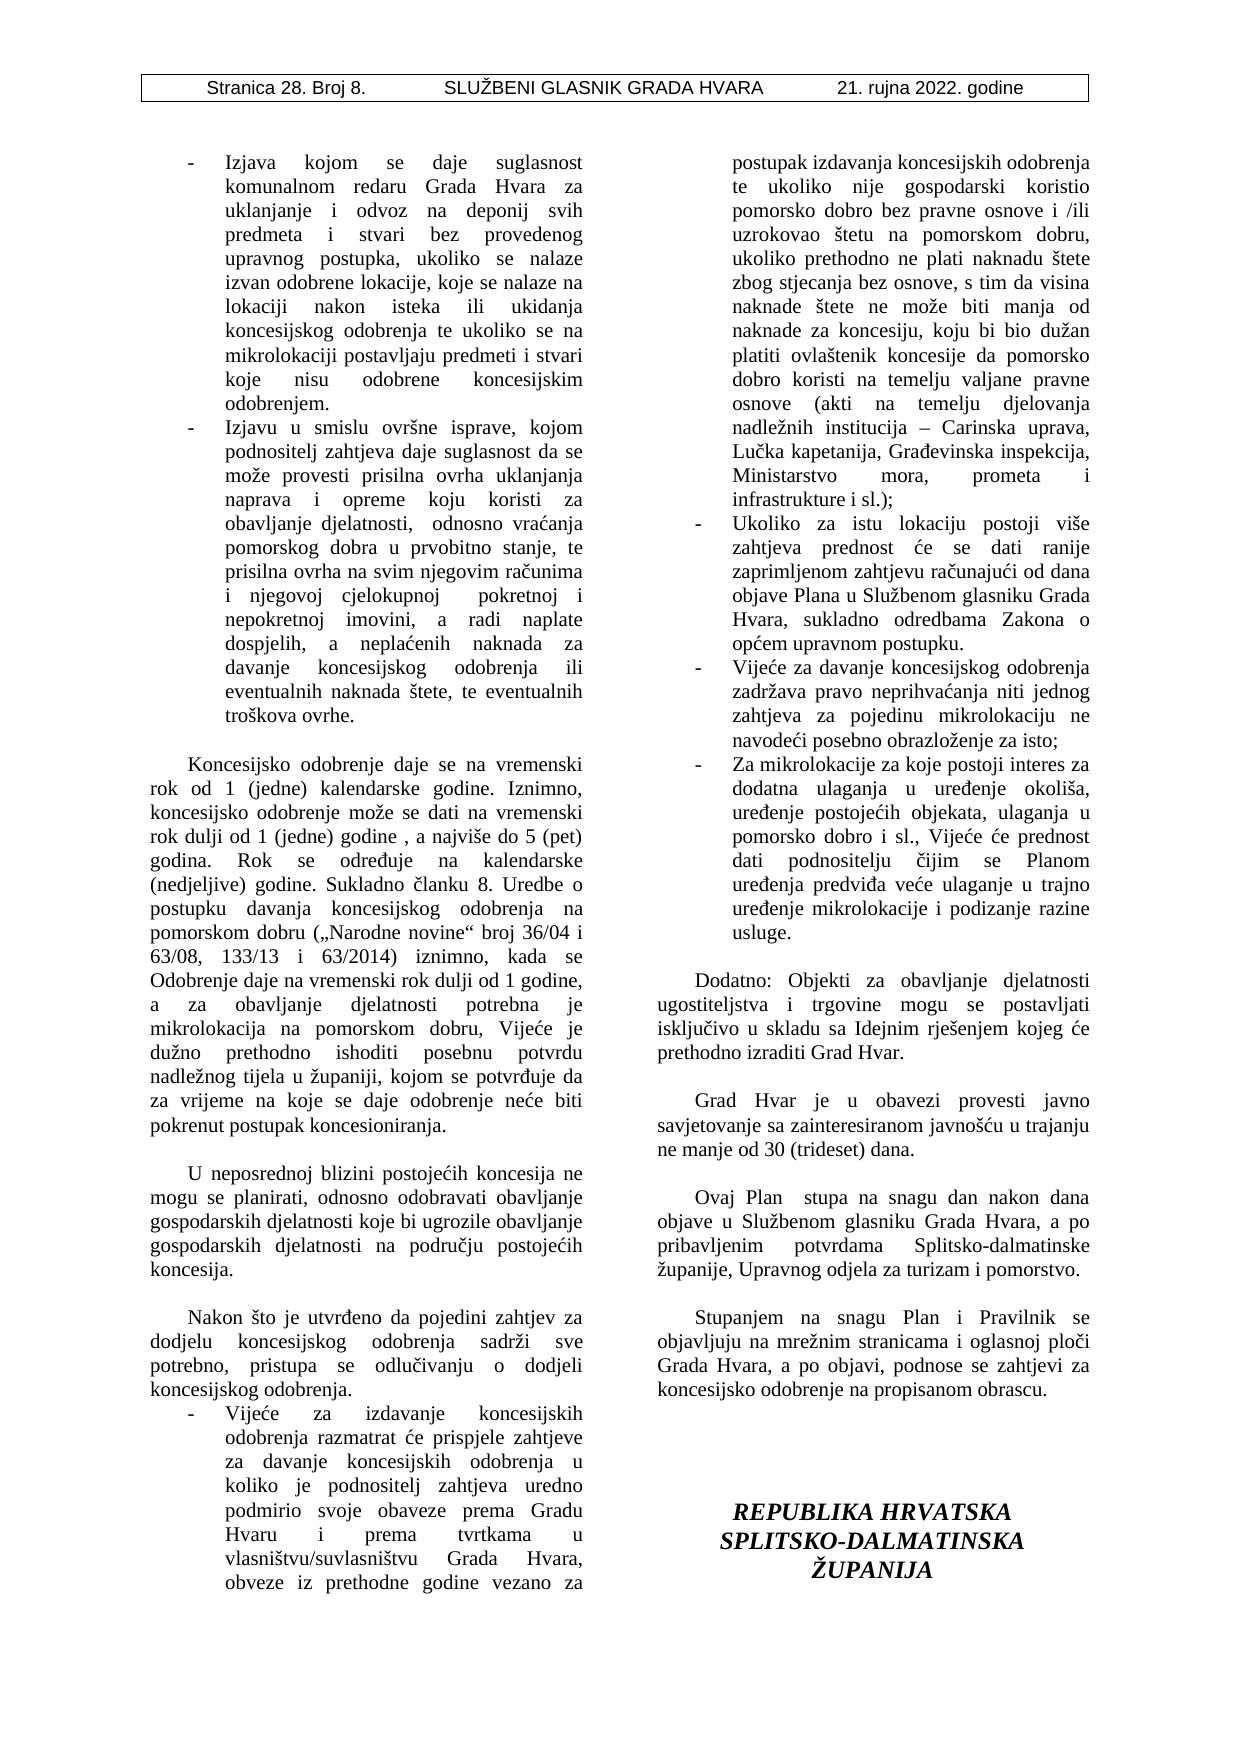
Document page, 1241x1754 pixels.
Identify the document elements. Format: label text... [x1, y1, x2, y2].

list Vijeće za davanje koncesijskog odobrenja zadržava pravo neprihvaćanja niti jednog zahtjeva za pojedinu mikrolokaciju ne navodeći posebno obrazloženje za isto; [694, 655, 1090, 752]
list Ukoliko za istu lokaciju postoji više zahtjeva prednost će se dati ranije zaprimljenom zahtjevu računajući od dana objave Plana u Službenom glasniku Grada Hvara, sukladno odredbama Zakona o općem upravnom postupku. [694, 511, 1090, 655]
text Grad Hvar je u obavezi provesti javno savjetovanje sa zainteresiranom javnošću u trajanju ne manje od 30 (trideset) dana. [657, 1088, 1090, 1161]
text Dodatno: Objekti za obavljanje djelatnosti ugostiteljstva i trgovine mogu se postavljati isključivo u skladu sa Idejnim rješenjem kojeg će prethodno izraditi Grad Hvar. [657, 968, 1090, 1064]
list Izjavu u smislu ovršne isprave, kojom podnositelj zahtjeva daje suglasnost da se može provesti prisilna ovrha uklanjanja naprava i opreme koju koristi za obavljanje djelatnosti, odnosno vraćanja pomorskog dobra u prvobitno stanje, te prisilna ovrha na svim njegovim računima i njegovoj cjelokupnoj pokretnoj i nepokretnoj imovini, a radi naplate dospjelih, a neplaćenih naknada za davanje koncesijskog odobrenja ili eventualnih naknada štete, te eventualnih troškova ovrhe. [187, 415, 583, 727]
text Koncesijsko odobrenje daje se na vremenski rok od 1 (jedne) kalendarske godine. Iznimno, koncesijsko odobrenje može se dati na vremenski rok dulji od 1 (jedne) godine , a najviše do 5 (pet) godina. Rok se određuje na kalendarske (nedjeljive) godine. Sukladno članku 8. Uredbe o postupku davanja koncesijskog odobrenja na pomorskom dobru („Narodne novine“ broj 36/04 i 63/08, 133/13 i 63/2014) iznimno, kada se Odobrenje daje na vremenski rok dulji od 1 godine, a za obavljanje djelatnosti potrebna je mikrolokacija na pomorskom dobru, Vijeće je dužno prethodno ishoditi posebnu potvrdu nadležnog tijela u županiji, kojom se potvrđuje da za vrijeme na koje se daje odobrenje neće biti pokrenut postupak koncesioniranja. [150, 752, 583, 1137]
text REPUBLIKA HRVATSKA [657, 1497, 1090, 1526]
list Za mikrolokacije za koje postoji interes za dodatna ulaganja u uređenje okoliša, uređenje postojećih objekata, ulaganja u pomorsko dobro i sl., Vijeće će prednost dati podnositelju čijim se Planom uređenja predviđa veće ulaganje u trajno uređenje mikrolokacije i podizanje razine usluge. [694, 752, 1090, 944]
list Vijeće za izdavanje koncesijskih odobrenja razmatrat će prispjele zahtjeve za davanje koncesijskih odobrenja u koliko je podnositelj zahtjeva uredno podmirio svoje obaveze prema Gradu Hvaru i prema tvrtkama u vlasništvu/suvlasništvu Grada Hvara, obveze iz prethodne godine vezano za postupak izdavanja koncesijskih odobrenja te ukoliko nije gospodarski koristio pomorsko dobro bez pravne osnove i /ili uzrokovao štetu na pomorskom dobru, ukoliko prethodno ne plati naknadu štete zbog stjecanja bez osnove, s tim da visina naknade štete ne može biti manja od naknade za koncesiju, koju bi bio dužan platiti ovlaštenik koncesije da pomorsko dobro koristi na temelju valjane pravne osnove (akti na temelju djelovanja nadležnih institucija – Carinska uprava, Lučka kapetanija, Građevinska inspekcija, Ministarstvo mora, prometa i infrastrukture i sl.); [187, 1401, 583, 1594]
text Nakon što je utvrđeno da pojedini zahtjev za dodjelu koncesijskog odobrenja sadrži sve potrebno, pristupa se odlučivanju o dodjeli koncesijskog odobrenja. [150, 1305, 583, 1401]
text Ovaj Plan stupa na snagu dan nakon dana objave u Službenom glasniku Grada Hvara, a po pribavljenim potvrdama Splitsko-dalmatinske županije, Upravnog odjela za turizam i pomorstvo. [657, 1185, 1090, 1281]
list Vijeće za izdavanje koncesijskih odobrenja razmatrat će prispjele zahtjeve za davanje koncesijskih odobrenja u koliko je podnositelj zahtjeva uredno podmirio svoje obaveze prema Gradu Hvaru i prema tvrtkama u vlasništvu/suvlasništvu Grada Hvara, obveze iz prethodne godine vezano za postupak izdavanja koncesijskih odobrenja te ukoliko nije gospodarski koristio pomorsko dobro bez pravne osnove i /ili uzrokovao štetu na pomorskom dobru, ukoliko prethodno ne plati naknadu štete zbog stjecanja bez osnove, s tim da visina naknade štete ne može biti manja od naknade za koncesiju, koju bi bio dužan platiti ovlaštenik koncesije da pomorsko dobro koristi na temelju valjane pravne osnove (akti na temelju djelovanja nadležnih institucija – Carinska uprava, Lučka kapetanija, Građevinska inspekcija, Ministarstvo mora, prometa i infrastrukture i sl.); [694, 150, 1090, 511]
list Izjava kojom se daje suglasnost komunalnom redaru Grada Hvara za uklanjanje i odvoz na deponij svih predmeta i stvari bez provedenog upravnog postupka, ukoliko se nalaze izvan odobrene lokacije, koje se nalaze na lokaciji nakon isteka ili ukidanja koncesijskog odobrenja te ukoliko se na mikrolokaciji postavljaju predmeti i stvari koje nisu odobrene koncesijskim odobrenjem. [187, 150, 583, 415]
text U neposrednoj blizini postojećih koncesija ne mogu se planirati, odnosno odobravati obavljanje gospodarskih djelatnosti koje bi ugrozile obavljanje gospodarskih djelatnosti na području postojećih koncesija. [150, 1161, 583, 1281]
text Stupanjem na snagu Plan i Pravilnik se objavljuju na mrežnim stranicama i oglasnoj ploči Grada Hvara, a po objavi, podnose se zahtjevi za koncesijsko odobrenje na propisanom obrascu. [657, 1305, 1090, 1401]
text SPLITSKO-DALMATINSKA ŽUPANIJA [657, 1526, 1090, 1584]
